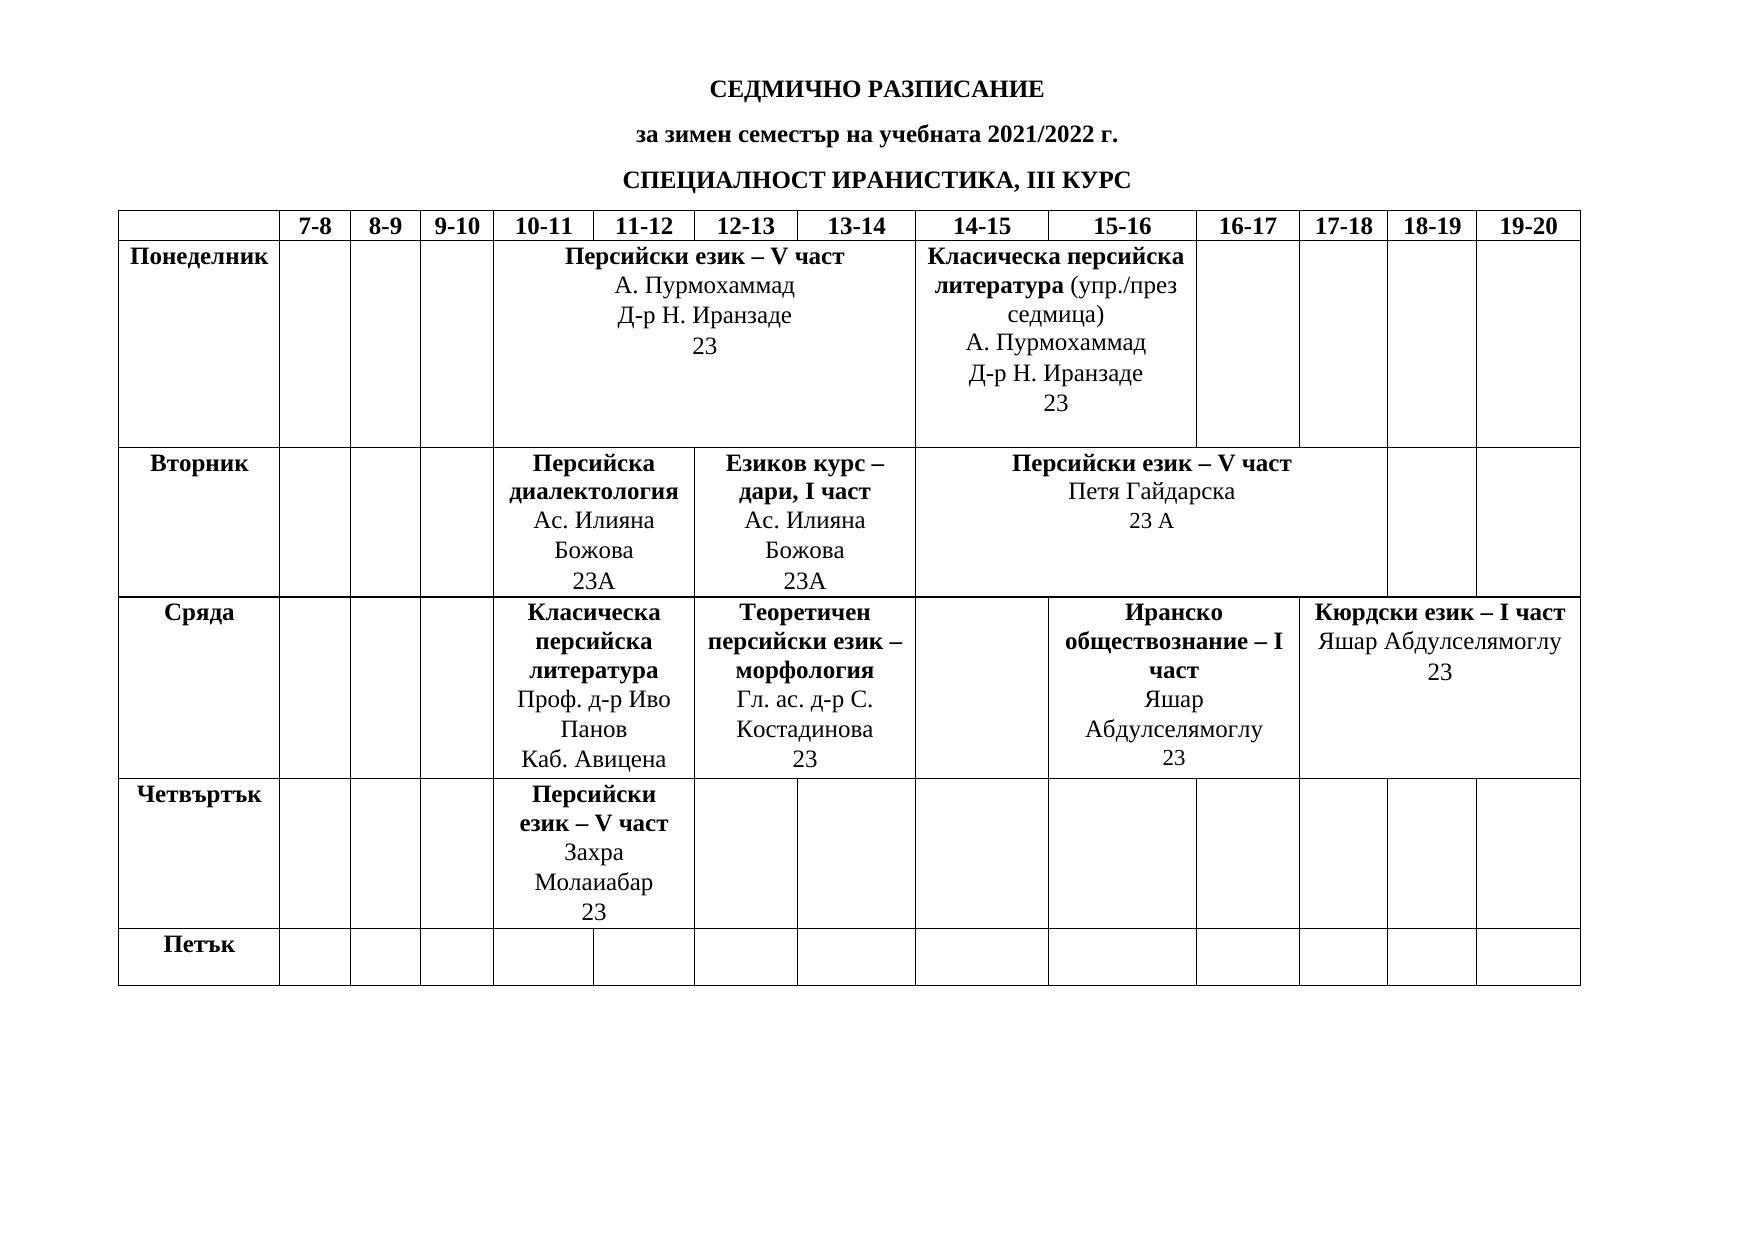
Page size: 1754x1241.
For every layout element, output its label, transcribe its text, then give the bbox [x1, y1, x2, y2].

table_cell [1049, 779, 1196, 928]
table_cell Иранско обществознание – I част Яшар Абдулселямоглу 23 [1049, 598, 1299, 778]
table_header 14-15 [916, 211, 1048, 240]
table_cell [1197, 779, 1299, 928]
table_cell [421, 598, 493, 778]
table_cell [494, 929, 593, 984]
table_cell [1300, 241, 1387, 447]
table_cell [1477, 448, 1580, 596]
table_cell Персийски език – V част Петя Гайдарска 23 А [916, 448, 1387, 596]
table_cell Четвъртък [119, 779, 279, 928]
text СПЕЦИАЛНОСТ ИРАНИСТИКА, III КУРС [118, 165, 1636, 194]
table_cell [916, 779, 1048, 928]
table_cell [1388, 241, 1476, 447]
table_cell [421, 448, 493, 596]
text СЕДМИЧНО РАЗПИСАНИЕ [118, 74, 1636, 103]
table_cell Персийска диалектология Ас. Илияна Божова 23А [494, 448, 694, 596]
table_cell Персийски език – V част Захра Молаиабар 23 [494, 779, 694, 928]
table_cell [1388, 779, 1476, 928]
table_header 16-17 [1197, 211, 1299, 240]
table_header 17-18 [1300, 211, 1387, 240]
table_cell Езиков курс – дари, I част Ас. Илияна Божова 23А [695, 448, 915, 596]
table_cell [594, 929, 694, 984]
table_cell Петък [119, 929, 279, 984]
table_header 10-11 [494, 211, 593, 240]
table_cell [351, 929, 420, 984]
text за зимен семестър на учебната 2021/2022 г. [118, 119, 1636, 148]
table_cell [916, 929, 1048, 984]
table_header 8-9 [351, 211, 420, 240]
table_header 13-14 [798, 211, 915, 240]
table_cell [351, 448, 420, 596]
table_cell [798, 779, 915, 928]
table_cell [1049, 929, 1196, 984]
table_header 15-16 [1049, 211, 1196, 240]
table_header 9-10 [421, 211, 493, 240]
table_cell [421, 241, 493, 447]
table_cell [1477, 779, 1580, 928]
table_cell [1300, 779, 1387, 928]
table_cell [1388, 929, 1476, 984]
table_cell Сряда [119, 598, 279, 778]
table_cell [1477, 241, 1580, 447]
table_cell [280, 448, 350, 596]
table_cell [695, 929, 797, 984]
table_cell [798, 929, 915, 984]
table_cell Класическа персийска литература Проф. д-р Иво Панов Каб. Авицена [494, 598, 694, 778]
table_cell [351, 779, 420, 928]
table_header 18-19 [1388, 211, 1476, 240]
table_cell Понеделник [119, 241, 279, 447]
table_cell [351, 241, 420, 447]
table_cell [1300, 929, 1387, 984]
table_cell [1388, 448, 1476, 596]
table_header 19-20 [1477, 211, 1580, 240]
table_cell [280, 241, 350, 447]
table_header 12-13 [695, 211, 797, 240]
table_cell [1197, 929, 1299, 984]
table_cell [1477, 929, 1580, 984]
table_cell Теоретичен персийски език – морфология Гл. ас. д-р С. Костадинова 23 [695, 598, 915, 778]
table_cell [695, 779, 797, 928]
table_cell [280, 929, 350, 984]
table_cell Персийски език – V част А. Пурмохаммад Д-р Н. Иранзаде 23 [494, 241, 915, 447]
table_cell Класическа персийска литература (упр./през седмица) А. Пурмохаммад Д-р Н. Иранзаде 23 [916, 241, 1196, 447]
table_cell [351, 598, 420, 778]
table_header 11-12 [594, 211, 694, 240]
table_cell Вторник [119, 448, 279, 596]
table_header 7-8 [280, 211, 350, 240]
table_cell [916, 598, 1048, 778]
table_cell [1197, 241, 1299, 447]
table_cell [280, 779, 350, 928]
table_cell [421, 929, 493, 984]
table_cell [421, 779, 493, 928]
table_cell Кюрдски език – I част Яшар Абдулселямоглу 23 [1300, 598, 1580, 778]
table_header [119, 211, 279, 240]
table_cell [280, 598, 350, 778]
